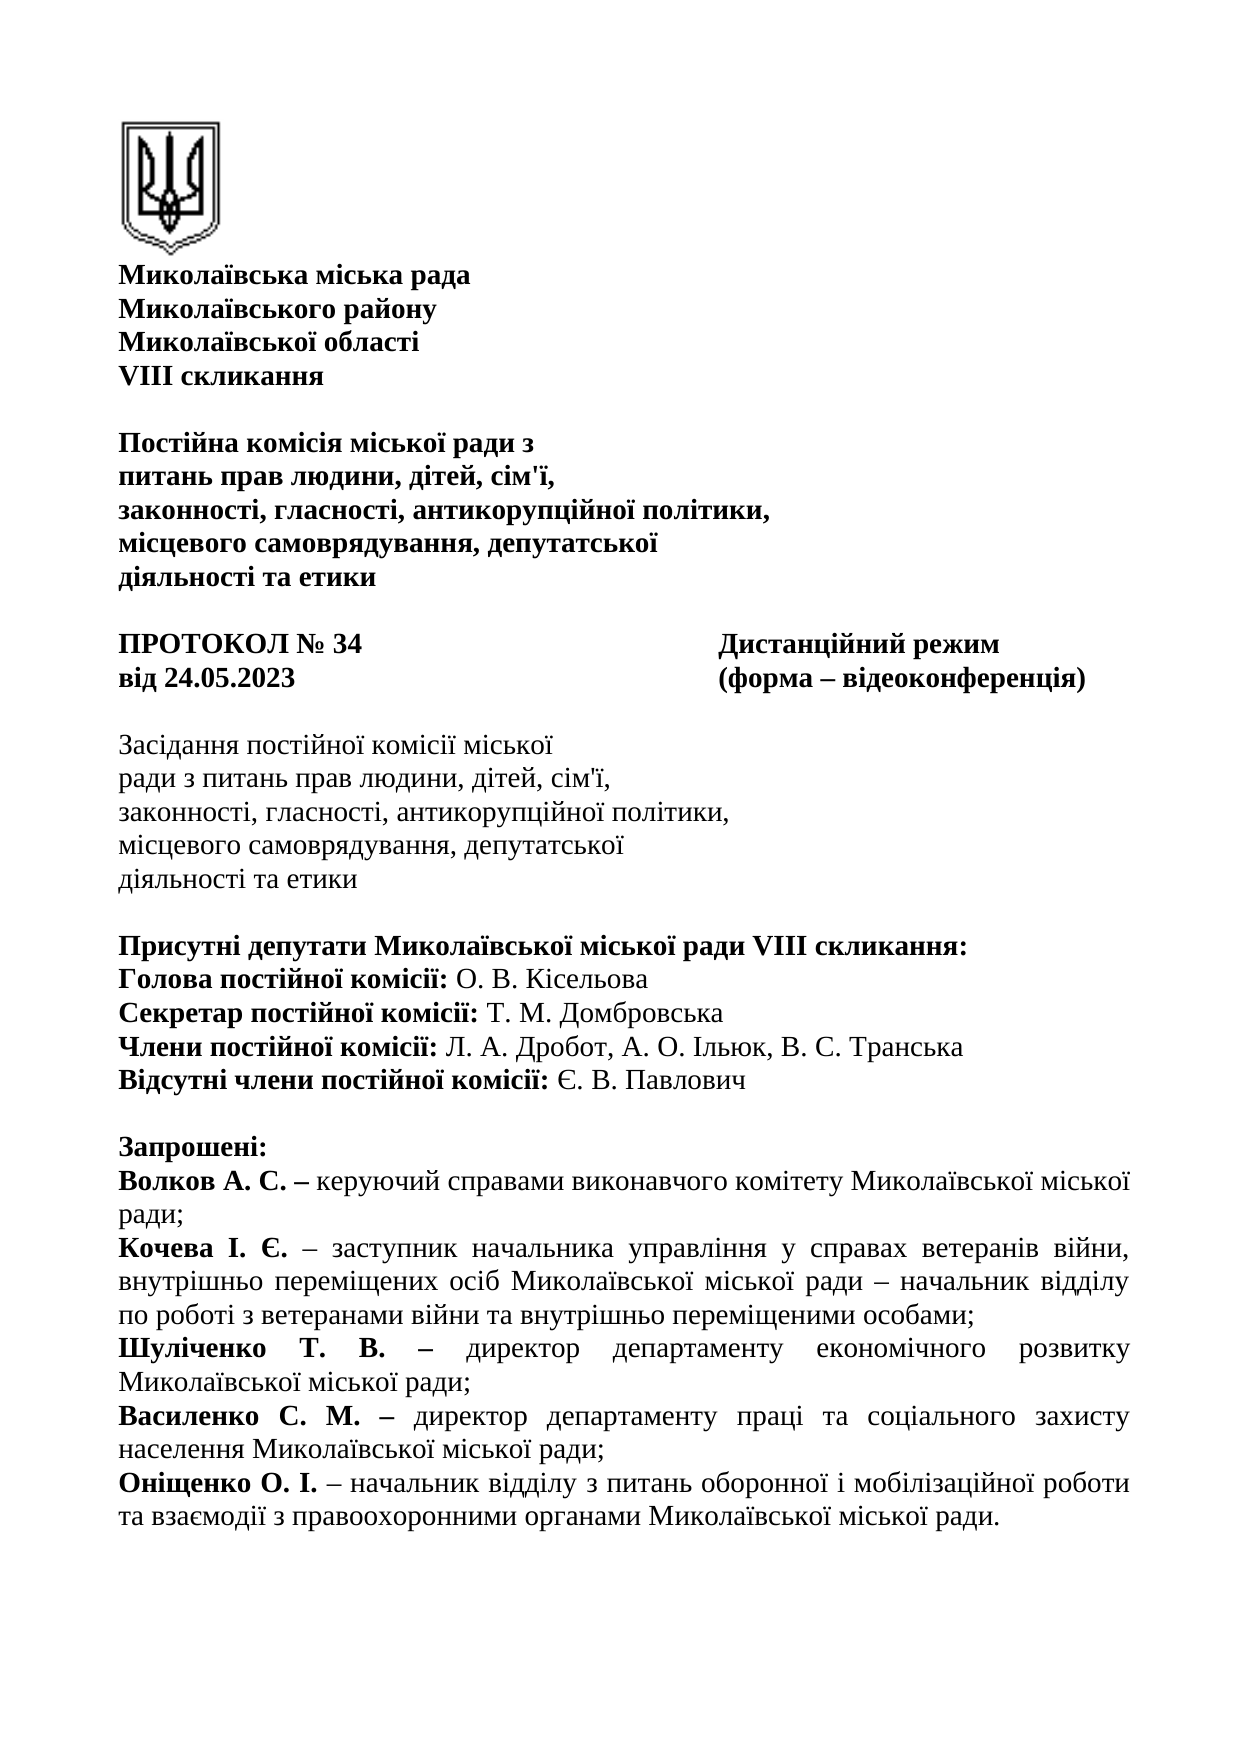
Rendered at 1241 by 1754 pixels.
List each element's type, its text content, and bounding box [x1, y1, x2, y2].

text Члени постійної комісії: Л. А. Дробот, А. О. Ільюк, В. С. Транська [118, 1029, 1122, 1062]
text Шуліченко Т. В. – директор департаменту економічного розвитку Миколаївської міської ради; [118, 1331, 1131, 1398]
text питань прав людини, дітей, сім'ї, [118, 458, 1122, 492]
text законності, гласності, антикорупційної політики, [118, 794, 1122, 827]
text місцевого самоврядування, депутатської [118, 827, 1122, 861]
text Миколаївська міська рада [118, 257, 1122, 291]
text ради з питань прав людини, дітей, сім'ї, [118, 760, 1122, 794]
text Миколаївського району [118, 291, 1122, 324]
text діяльності та етики [118, 559, 1122, 593]
text Миколаївської області [118, 324, 1122, 358]
text Голова постійної комісії: О. В. Кісельова [118, 962, 1122, 995]
text Засідання постійної комісії міської [118, 727, 1122, 760]
text Оніщенко О. І. – начальник відділу з питань оборонної і мобілізаційної роботи та взаємодії з правоохоронними органами Миколаївської міської ради. [118, 1465, 1131, 1532]
text Волков А. С. – керуючий справами виконавчого комітету Миколаївської міської ради; [118, 1163, 1131, 1230]
text місцевого самоврядування, депутатської [118, 526, 1122, 559]
text Запрошені: [118, 1129, 1131, 1163]
text Відсутні члени постійної комісії: Є. В. Павлович [118, 1062, 1122, 1096]
picture [118, 118, 225, 258]
text законності, гласності, антикорупційної політики, [118, 492, 1122, 526]
text Кочева І. Є. – заступник начальника управління у справах ветеранів війни, внутрішньо переміщених осіб Миколаївської міської ради – начальник відділу по роботі з ветеранами війни та внутрішньо переміщеними особами; [118, 1230, 1131, 1331]
text ПРОТОКОЛ № 34 Дистанційний режим [118, 626, 1122, 660]
text від 24.05.2023 (форма – відеоконференція) [118, 660, 1122, 693]
text діяльності та етики [118, 861, 1122, 894]
text VIII скликання [118, 358, 1122, 391]
text Василенко С. М. – директор департаменту праці та соціального захисту населення Миколаївської міської ради; [118, 1398, 1131, 1465]
text Постійна комісія міської ради з [118, 425, 1122, 458]
text Присутні депутати Миколаївської міської ради VIIІ скликання: [118, 928, 1122, 962]
text Секретар постійної комісії: Т. М. Домбровська [118, 995, 1122, 1029]
